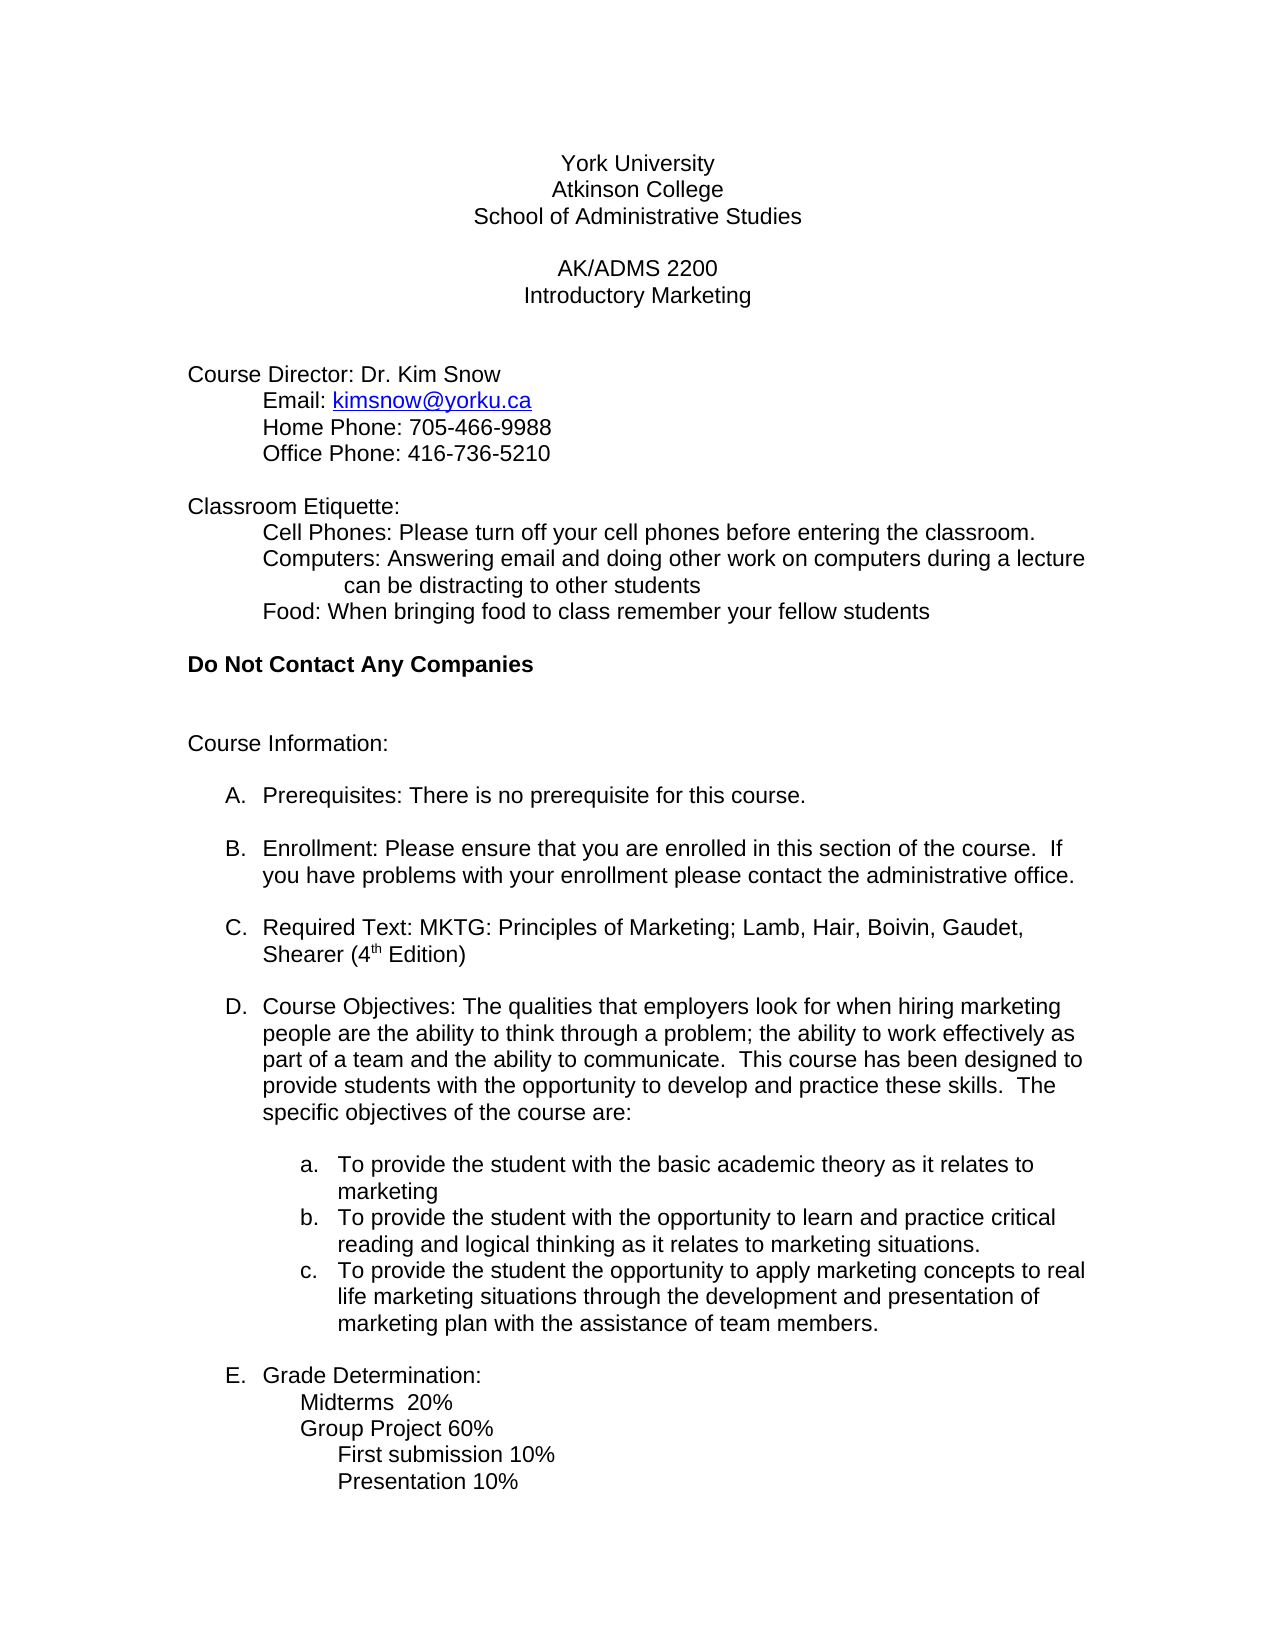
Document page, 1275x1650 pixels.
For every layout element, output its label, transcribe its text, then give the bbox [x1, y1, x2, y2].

text Introductory Marketing [187, 282, 1087, 308]
text Office Phone: 416-736-5210 [262, 440, 1087, 466]
text York University [187, 150, 1087, 176]
list Prerequisites: There is no prerequisite for this course. [225, 782, 1087, 809]
text Do Not Contact Any Companies [187, 651, 1087, 677]
text Midterms 20% [300, 1389, 1087, 1415]
list To provide the student the opportunity to apply marketing concepts to real life marketing situations through the development and presentation of marketing plan with the assistance of team members. [300, 1257, 1087, 1336]
text First submission 10% [300, 1441, 1087, 1468]
list To provide the student with the basic academic theory as it relates to marketing [300, 1151, 1087, 1204]
text Course Information: [187, 730, 1087, 756]
text Classroom Etiquette: [187, 493, 1087, 519]
list To provide the student with the opportunity to learn and practice critical reading and logical thinking as it relates to marketing situations. [300, 1204, 1087, 1257]
text Home Phone: 705-466-9988 [262, 413, 1087, 440]
list Required Text: MKTG: Principles of Marketing; Lamb, Hair, Boivin, Gaudet, Shearer (4th Edition) [225, 914, 1087, 967]
text Computers: Answering email and doing other work on computers during a lecture [262, 545, 1087, 572]
list Course Objectives: The qualities that employers look for when hiring marketing people are the ability to think through a problem; the ability to work effectively as part of a team and the ability to communicate. This course has been designed to provide students with the opportunity to develop and practice these skills. The specific objectives of the course are: [225, 993, 1087, 1125]
list Enrollment: Please ensure that you are enrolled in this section of the course. If you have problems with your enrollment please contact the administrative office. [225, 835, 1087, 888]
text AK/ADMS 2200 [187, 255, 1087, 282]
text Email: kimsnow@yorku.ca [262, 387, 1087, 413]
text Atkinson College [187, 176, 1087, 203]
text Group Project 60% [300, 1415, 1087, 1441]
text Cell Phones: Please turn off your cell phones before entering the classroom. [187, 519, 1087, 545]
text can be distracting to other students [262, 572, 1087, 598]
text Course Director: Dr. Kim Snow [187, 361, 1087, 387]
text Presentation 10% [300, 1468, 1087, 1494]
list Grade Determination: [225, 1362, 1087, 1389]
text Food: When bringing food to class remember your fellow students [187, 598, 1087, 624]
text School of Administrative Studies [187, 203, 1087, 229]
